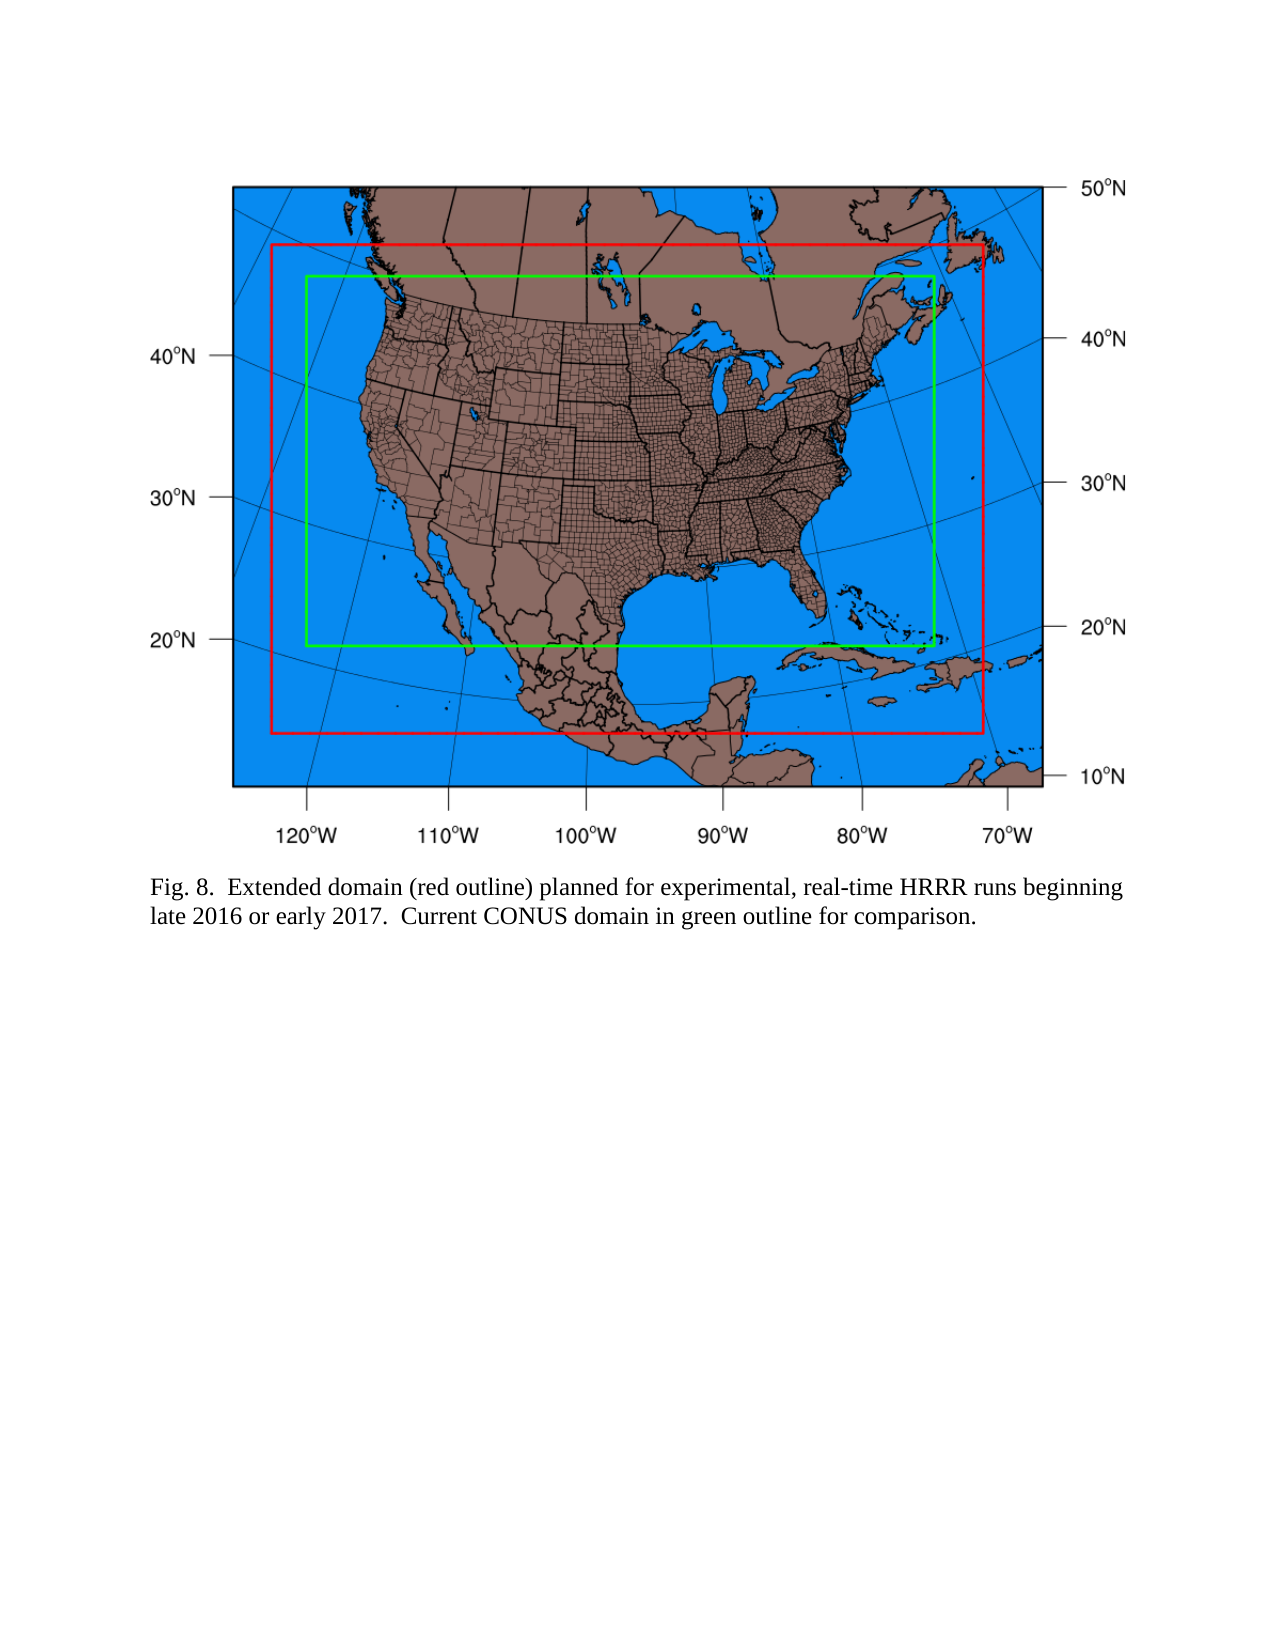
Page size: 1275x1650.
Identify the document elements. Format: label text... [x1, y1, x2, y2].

text Fig. 8. Extended domain (red outline) planned for experimental, real-time HRRR runs beginning late 2016 or early 2017. Current CONUS domain in green outline for comparison. [150, 872, 1125, 930]
picture [150, 178, 1125, 844]
